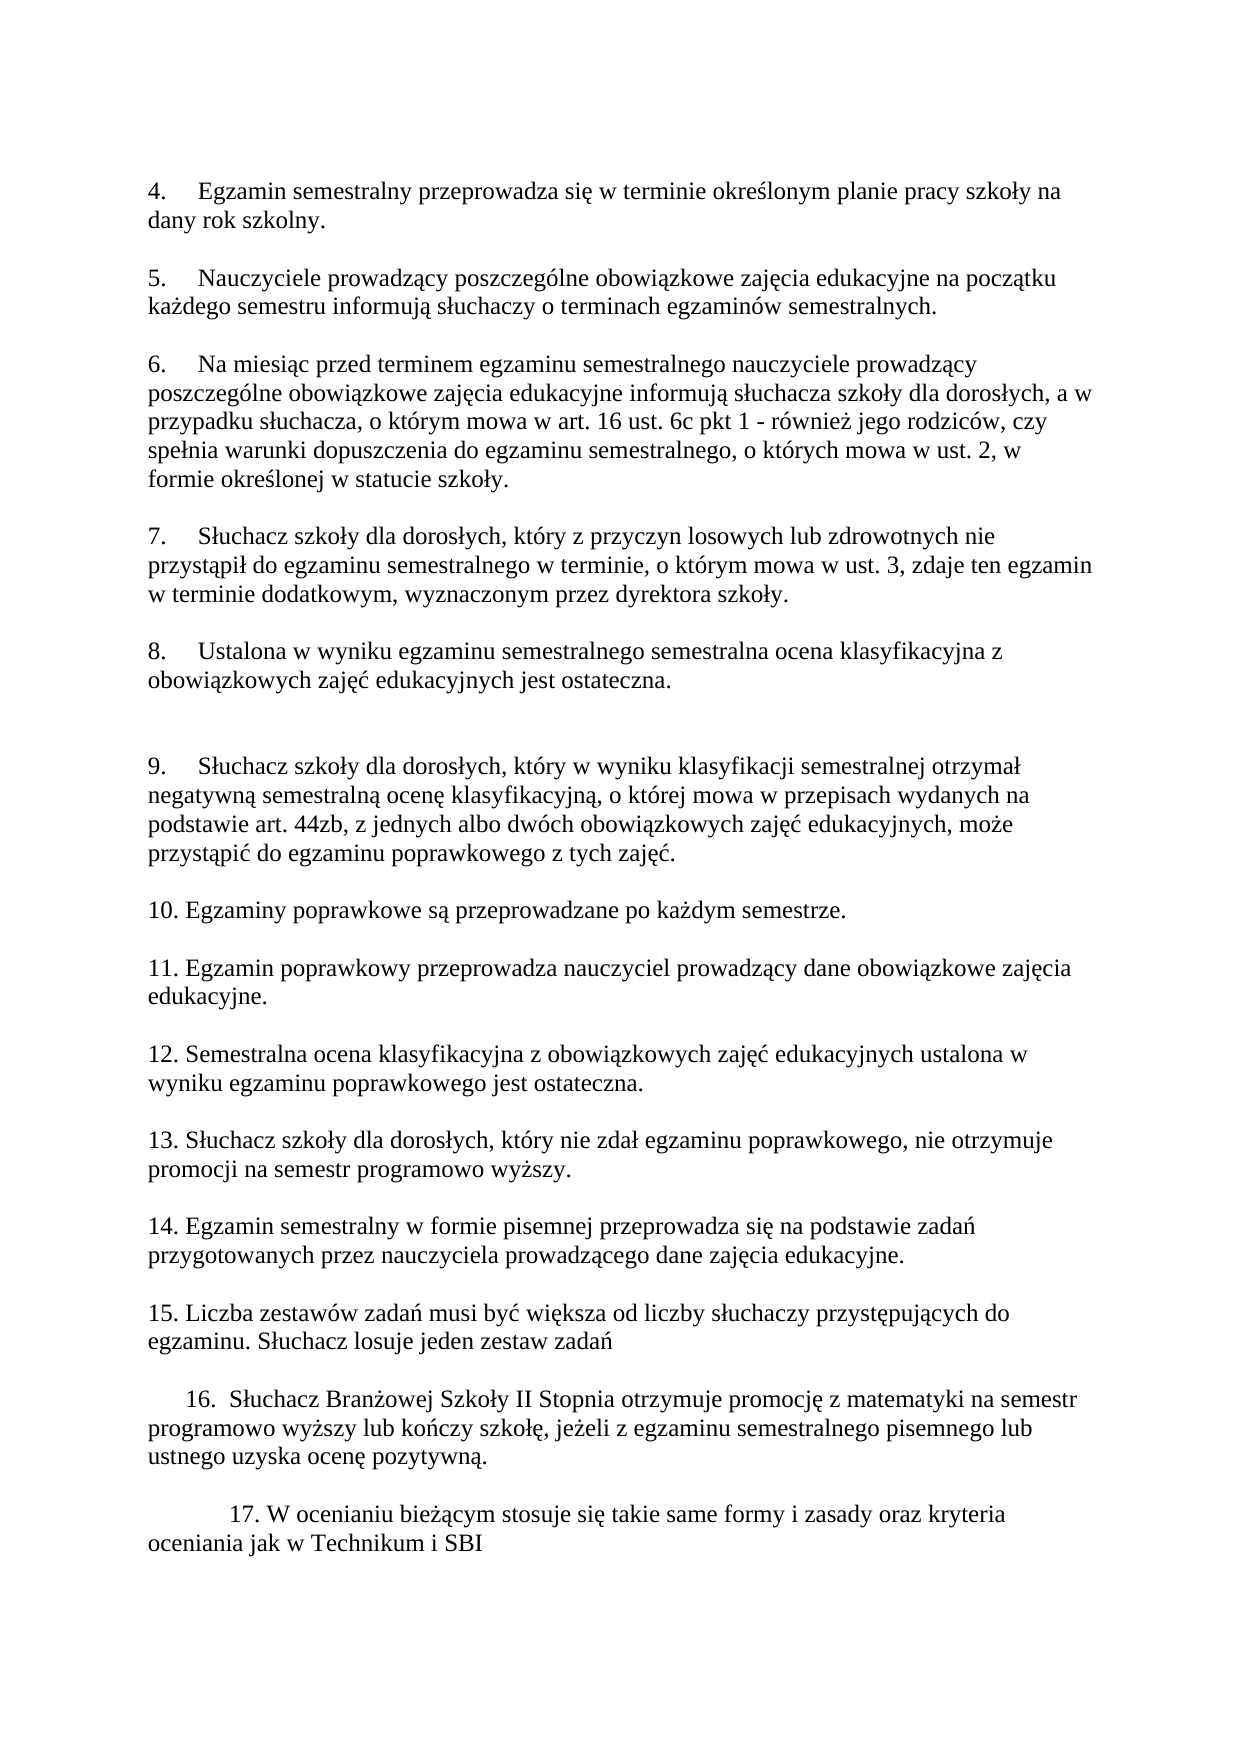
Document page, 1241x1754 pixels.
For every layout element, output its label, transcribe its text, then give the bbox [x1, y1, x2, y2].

text 6. Na miesiąc przed terminem egzaminu semestralnego nauczyciele prowadzący poszczególne obowiązkowe zajęcia edukacyjne informują słuchacza szkoły dla dorosłych, a w przypadku słuchacza, o którym mowa w art. 16 ust. 6c pkt 1 - również jego rodziców, czy spełnia warunki dopuszczenia do egzaminu semestralnego, o których mowa w ust. 2, w formie określonej w statucie szkoły. [148, 349, 1093, 493]
text 11. Egzamin poprawkowy przeprowadza nauczyciel prowadzący dane obowiązkowe zajęcia edukacyjne. [148, 953, 1093, 1010]
text 15. Liczba zestawów zadań musi być większa od liczby słuchaczy przystępujących do egzaminu. Słuchacz losuje jeden zestaw zadań [148, 1298, 1093, 1355]
text 8. Ustalona w wyniku egzaminu semestralnego semestralna ocena klasyfikacyjna z obowiązkowych zajęć edukacyjnych jest ostateczna. [148, 636, 1093, 694]
text 16. Słuchacz Branżowej Szkoły II Stopnia otrzymuje promocję z matematyki na semestr programowo wyższy lub kończy szkołę, jeżeli z egzaminu semestralnego pisemnego lub ustnego uzyska ocenę pozytywną. [148, 1384, 1093, 1470]
text 9. Słuchacz szkoły dla dorosłych, który w wyniku klasyfikacji semestralnej otrzymał negatywną semestralną ocenę klasyfikacyjną, o której mowa w przepisach wydanych na podstawie art. 44zb, z jednych albo dwóch obowiązkowych zajęć edukacyjnych, może przystąpić do egzaminu poprawkowego z tych zajęć. [148, 751, 1093, 866]
text 10. Egzaminy poprawkowe są przeprowadzane po każdym semestrze. [148, 895, 1093, 924]
text 4. Egzamin semestralny przeprowadza się w terminie określonym planie pracy szkoły na dany rok szkolny. [148, 176, 1093, 234]
text 14. Egzamin semestralny w formie pisemnej przeprowadza się na podstawie zadań przygotowanych przez nauczyciela prowadzącego dane zajęcia edukacyjne. [148, 1211, 1093, 1269]
text 13. Słuchacz szkoły dla dorosłych, który nie zdał egzaminu poprawkowego, nie otrzymuje promocji na semestr programowo wyższy. [148, 1125, 1093, 1183]
text 5. Nauczyciele prowadzący poszczególne obowiązkowe zajęcia edukacyjne na początku każdego semestru informują słuchaczy o terminach egzaminów semestralnych. [148, 263, 1093, 320]
text 17. W ocenianiu bieżącym stosuje się takie same formy i zasady oraz kryteria oceniania jak w Technikum i SBI [148, 1499, 1093, 1556]
text 12. Semestralna ocena klasyfikacyjna z obowiązkowych zajęć edukacyjnych ustalona w wyniku egzaminu poprawkowego jest ostateczna. [148, 1039, 1093, 1096]
text 7. Słuchacz szkoły dla dorosłych, który z przyczyn losowych lub zdrowotnych nie przystąpił do egzaminu semestralnego w terminie, o którym mowa w ust. 3, zdaje ten egzamin w terminie dodatkowym, wyznaczonym przez dyrektora szkoły. [148, 521, 1093, 608]
